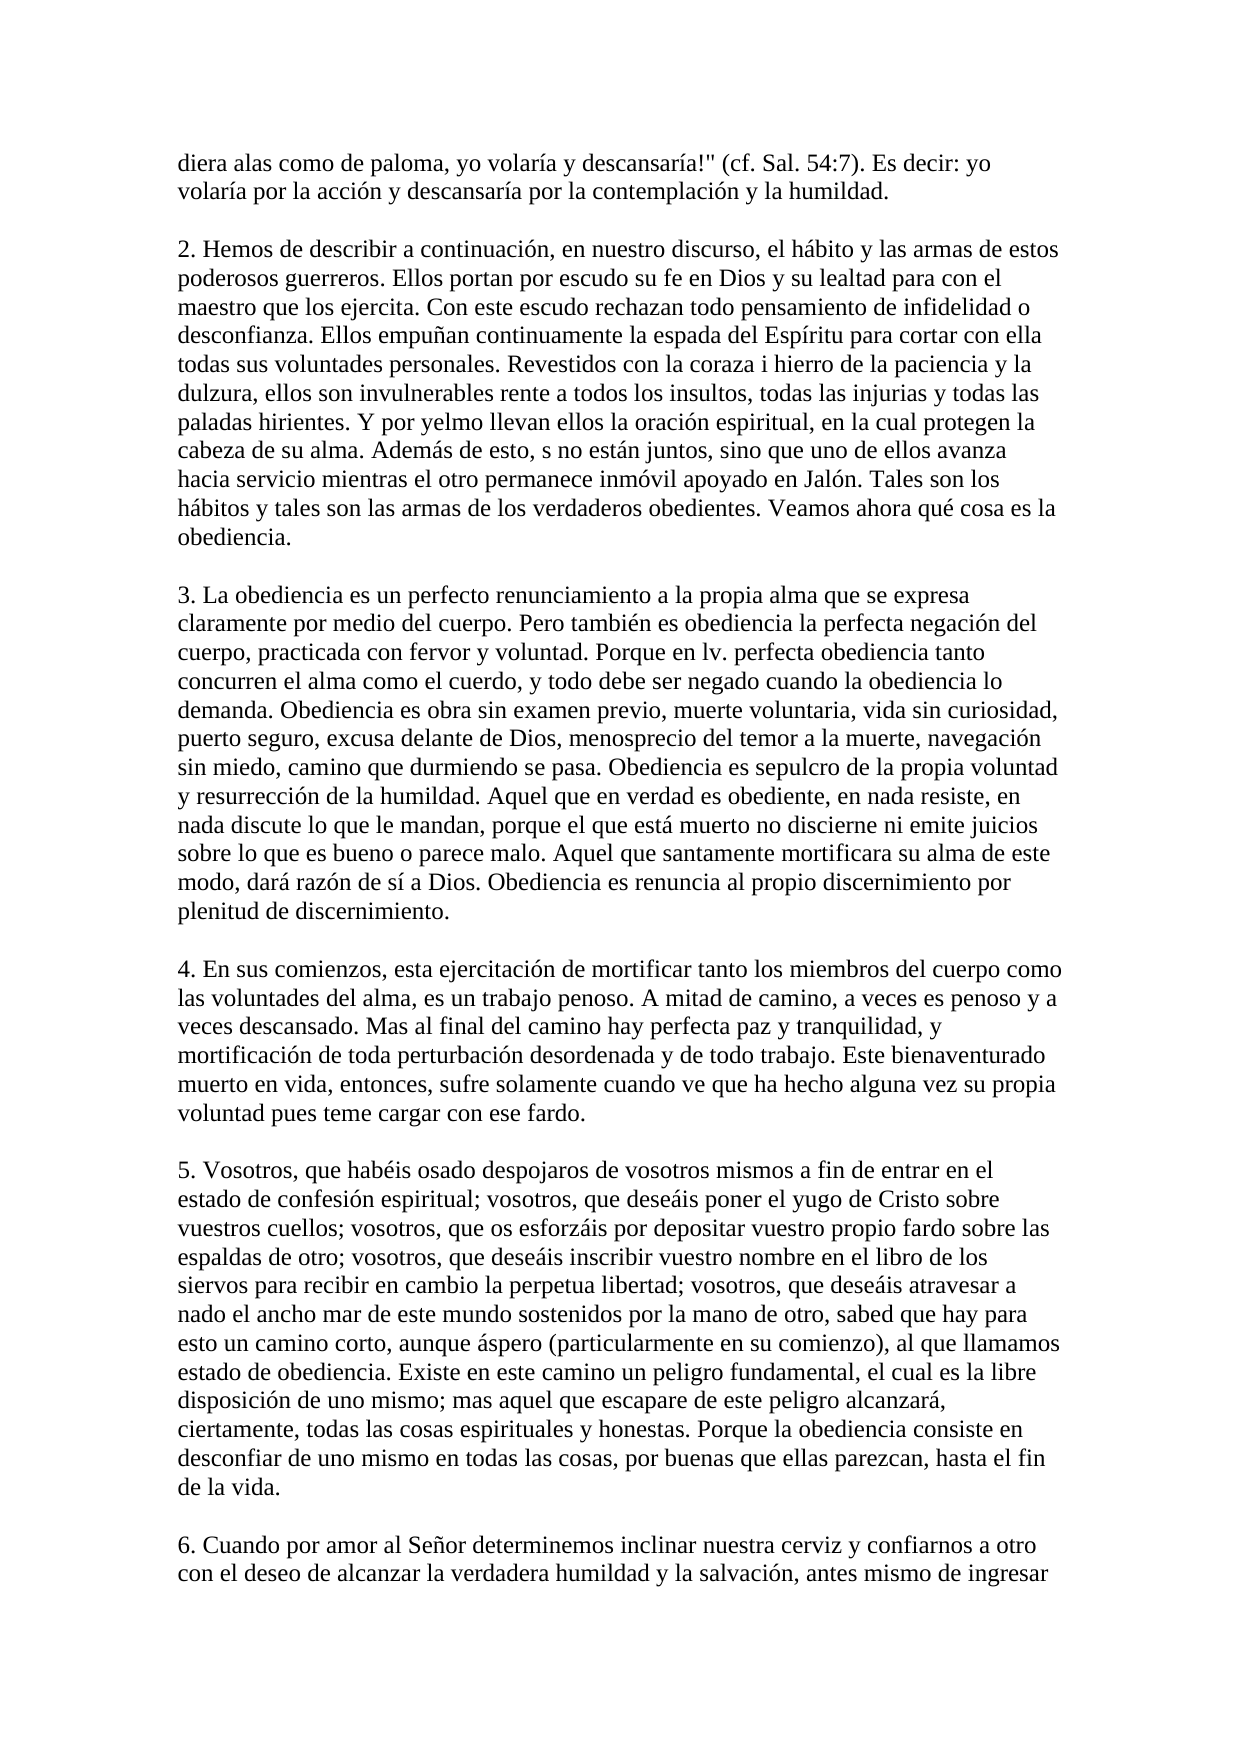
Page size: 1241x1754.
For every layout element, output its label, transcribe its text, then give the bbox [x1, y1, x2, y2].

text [177, 1530, 1063, 1587]
text 3. La obediencia es un perfecto renunciamiento a la propia alma que se expresa claramente por medio del cuerpo. Pero también es obediencia la perfecta negación del cuerpo, practicada con fervor y voluntad. Porque en lv. perfecta obediencia tanto concurren el alma como el cuerdo, y todo debe ser negado cuando la obediencia lo demanda. Obediencia es obra sin examen previo, muerte voluntaria, vida sin curiosidad, puerto seguro, excusa delante de Dios, menosprecio del temor a la muerte, navegación sin miedo, camino que durmiendo se pasa. Obediencia es sepulcro de la propia voluntad y resurrección de la humildad. Aquel que en verdad es obediente, en nada resiste, en nada discute lo que le mandan, porque el que está muerto no discierne ni emite juicios sobre lo que es bueno o parece malo. Aquel que santamente mortificara su alma de este modo, dará razón de sí a Dios. Obediencia es renuncia al propio discernimiento por plenitud de discernimiento. [177, 580, 1063, 925]
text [177, 148, 1063, 205]
text 5. Vosotros, que habéis osado despojaros de vosotros mismos a fin de entrar en el estado de confesión espiritual; vosotros, que deseáis poner el yugo de Cristo sobre vuestros cuellos; vosotros, que os esforzáis por depositar vuestro propio fardo sobre las espaldas de otro; vosotros, que deseáis inscribir vuestro nombre en el libro de los siervos para recibir en cambio la perpetua libertad; vosotros, que deseáis atravesar a nado el ancho mar de este mundo sostenidos por la mano de otro, sabed que hay para esto un camino corto, aunque áspero (particularmente en su comienzo), al que llamamos estado de obediencia. Existe en este camino un peligro fundamental, el cual es la libre disposición de uno mismo; mas aquel que escapare de este peligro alcanzará, ciertamente, todas las cosas espirituales y honestas. Porque la obediencia consiste en desconfiar de uno mismo en todas las cosas, por buenas que ellas parezcan, hasta el fin de la vida. [177, 1156, 1063, 1501]
text 4. En sus comienzos, esta ejercitación de mortificar tanto los miembros del cuerpo como las voluntades del alma, es un trabajo penoso. A mitad de camino, a veces es penoso y a veces descansado. Mas al final del camino hay perfecta paz y tranquilidad, y mortificación de toda perturbación desordenada y de todo trabajo. Este bienaventurado muerto en vida, entonces, sufre solamente cuando ve que ha hecho alguna vez su propia voluntad pues teme cargar con ese fardo. [177, 954, 1063, 1126]
text 2. Hemos de describir a continuación, en nuestro discurso, el hábito y las armas de estos poderosos guerreros. Ellos portan por escudo su fe en Dios y su lealtad para con el maestro que los ejercita. Con este escudo rechazan todo pensamiento de infidelidad o desconfianza. Ellos empuñan continuamente la espada del Espíritu para cortar con ella todas sus voluntades personales. Revestidos con la coraza i hierro de la paciencia y la dulzura, ellos son invulnerables rente a todos los insultos, todas las injurias y todas las paladas hirientes. Y por yelmo llevan ellos la oración espiritual, en la cual protegen la cabeza de su alma. Además de esto, s no están juntos, sino que uno de ellos avanza hacia servicio mientras el otro permanece inmóvil apoyado en Jalón. Tales son los hábitos y tales son las armas de los verdaderos obedientes. Veamos ahora qué cosa es la obediencia. [177, 234, 1063, 551]
